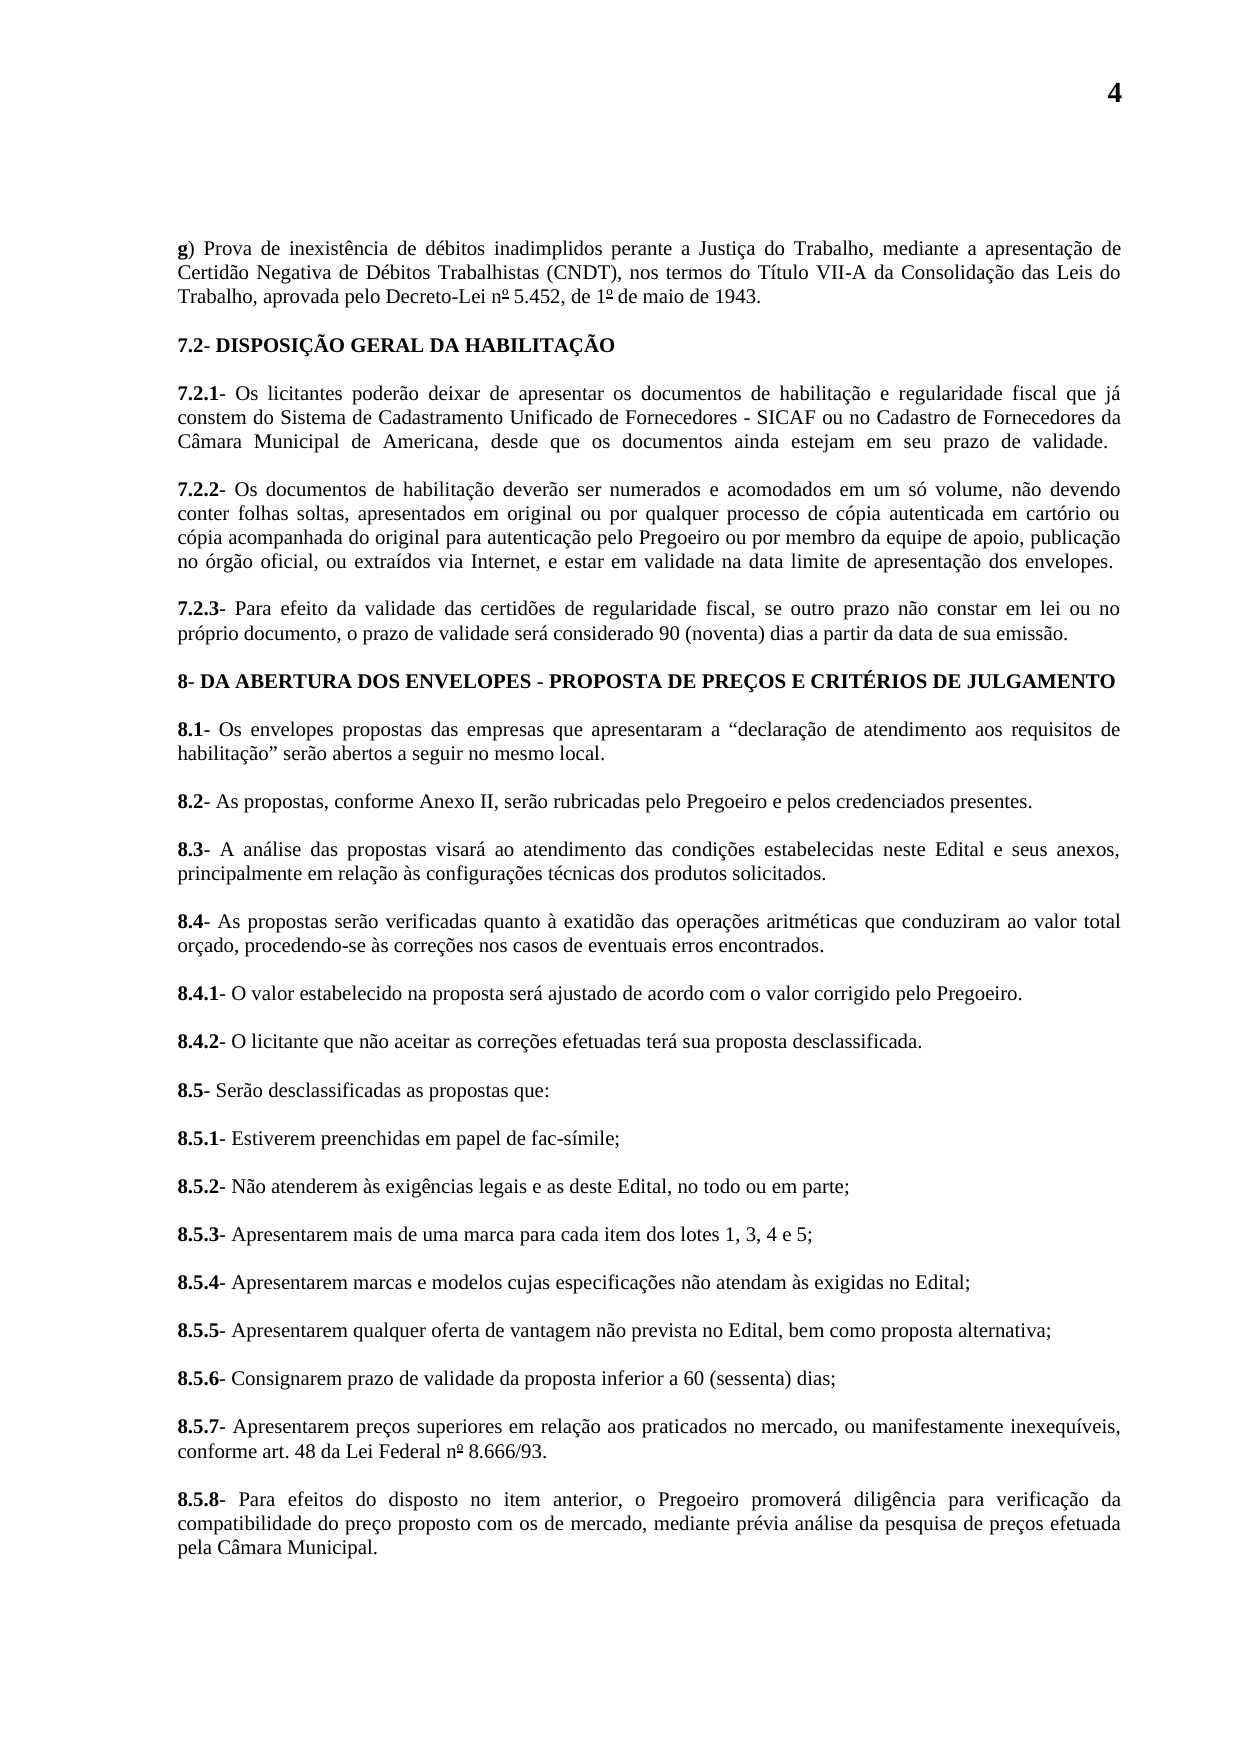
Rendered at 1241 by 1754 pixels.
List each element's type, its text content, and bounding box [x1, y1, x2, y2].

text 8.4.1- O valor estabelecido na proposta será ajustado de acordo com o valor corrigido pelo Pregoeiro. [177, 981, 1122, 1005]
text 8.2- As propostas, conforme Anexo II, serão rubricadas pelo Pregoeiro e pelos credenciados presentes. [177, 789, 1122, 813]
text 8.4- As propostas serão verificadas quanto à exatidão das operações aritméticas que conduziram ao valor total orçado, procedendo-se às correções nos casos de eventuais erros encontrados. [177, 909, 1122, 957]
text 8.5- Serão desclassificadas as propostas que: [177, 1078, 1122, 1102]
text 7.2.2- Os documentos de habilitação deverão ser numerados e acomodados em um só volume, não devendo conter folhas soltas, apresentados em original ou por qualquer processo de cópia autenticada em cartório ou cópia acompanhada do original para autenticação pelo Pregoeiro ou por membro da equipe de apoio, publicação no órgão oficial, ou extraídos via Internet, e estar em validade na data limite de apresentação dos envelopes. [177, 476, 1122, 596]
text 8.5.1- Estiverem preenchidas em papel de fac-símile; [177, 1126, 1122, 1150]
text 8.5.8- Para efeitos do disposto no item anterior, o Pregoeiro promoverá diligência para verificação da compatibilidade do preço proposto com os de mercado, mediante prévia análise da pesquisa de preços efetuada pela Câmara Municipal. [177, 1487, 1122, 1559]
text 8.5.5- Apresentarem qualquer oferta de vantagem não prevista no Edital, bem como proposta alternativa; [177, 1318, 1122, 1342]
text 7.2.3- Para efeito da validade das certidões de regularidade fiscal, se outro prazo não constar em lei ou no próprio documento, o prazo de validade será considerado 90 (noventa) dias a partir da data de sua emissão. [177, 596, 1122, 644]
text 8.4.2- O licitante que não aceitar as correções efetuadas terá sua proposta desclassificada. [177, 1029, 1122, 1053]
text 8.5.4- Apresentarem marcas e modelos cujas especificações não atendam às exigidas no Edital; [177, 1270, 1122, 1294]
text 7.2.1- Os licitantes poderão deixar de apresentar os documentos de habilitação e regularidade fiscal que já constem do Sistema de Cadastramento Unificado de Fornecedores - SICAF ou no Cadastro de Fornecedores da Câmara Municipal de Americana, desde que os documentos ainda estejam em seu prazo de validade. [177, 381, 1122, 476]
text 8.3- A análise das propostas visará ao atendimento das condições estabelecidas neste Edital e seus anexos, principalmente em relação às configurações técnicas dos produtos solicitados. [177, 837, 1122, 885]
text 8- DA ABERTURA DOS ENVELOPES - PROPOSTA DE PREÇOS E CRITÉRIOS DE JULGAMENTO [177, 668, 1122, 693]
text 7.2- DISPOSIÇÃO GERAL DA HABILITAÇÃO [177, 332, 1122, 357]
text 8.5.7- Apresentarem preços superiores em relação aos praticados no mercado, ou manifestamente inexequíveis, conforme art. 48 da Lei Federal nº 8.666/93. [177, 1414, 1122, 1463]
text 8.5.2- Não atenderem às exigências legais e as deste Edital, no todo ou em parte; [177, 1174, 1122, 1198]
text 8.1- Os envelopes propostas das empresas que apresentaram a “declaração de atendimento aos requisitos de habilitação” serão abertos a seguir no mesmo local. [177, 717, 1122, 765]
text g) Prova de inexistência de débitos inadimplidos perante a Justiça do Trabalho, mediante a apresentação de Certidão Negativa de Débitos Trabalhistas (CNDT), nos termos do Título VII-A da Consolidação das Leis do Trabalho, aprovada pelo Decreto-Lei nº 5.452, de 1º de maio de 1943. [177, 236, 1122, 308]
text 8.5.3- Apresentarem mais de uma marca para cada item dos lotes 1, 3, 4 e 5; [177, 1222, 1122, 1246]
text 8.5.6- Consignarem prazo de validade da proposta inferior a 60 (sessenta) dias; [177, 1366, 1122, 1390]
